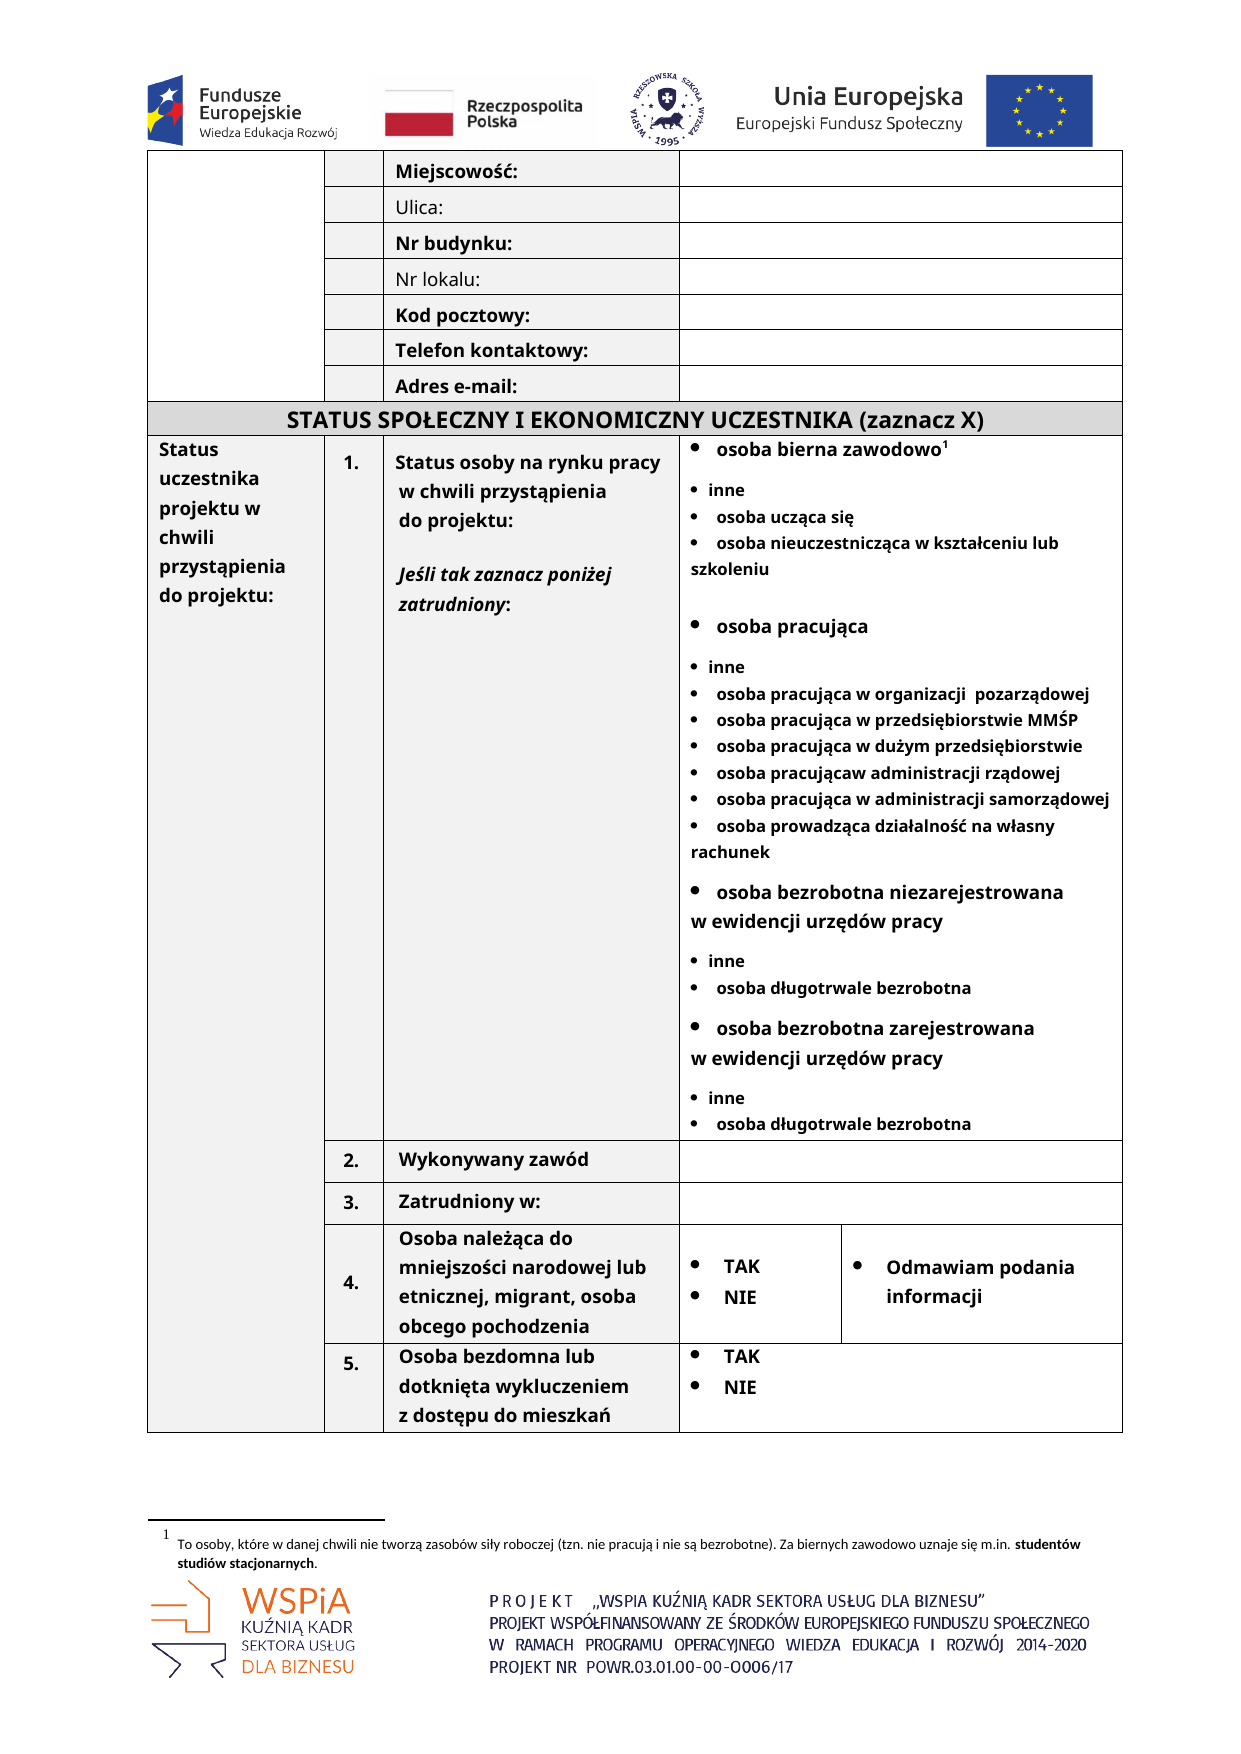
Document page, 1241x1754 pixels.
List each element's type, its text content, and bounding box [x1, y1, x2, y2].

table_cell osoba bierna zawodowo inne osoba ucząca się osoba nieuczestnicząca w kształceniu lub szkoleniu osoba pracująca inne osoba pracująca w organizacji pozarządowej osoba pracująca w przedsiębiorstwie MMŚP osoba pracująca w dużym przedsiębiorstwie osoba pracującaw administracji rządowej osoba pracująca w administracji samorządowej osoba prowadząca działalność na własny rachunek osoba bezrobotna niezarejestrowana w ewidencji urzędów pracy inne osoba długotrwale bezrobotna osoba bezrobotna zarejestrowana w ewidencji urzędów pracy inne osoba długotrwale bezrobotna [680, 436, 1122, 1140]
table_cell [325, 1183, 383, 1224]
picture [147, 73, 1093, 150]
table_cell [325, 151, 383, 186]
table_cell Miejscowość: [384, 151, 679, 186]
table_cell Adres e-mail: [384, 366, 679, 401]
table_cell Kod pocztowy: [384, 295, 679, 329]
table_cell [680, 151, 1122, 186]
table_cell [680, 295, 1122, 329]
table_cell [325, 1141, 383, 1182]
table_cell TAK NIE [680, 1225, 841, 1343]
table_cell [325, 366, 383, 401]
table_cell [325, 223, 383, 258]
table_cell [325, 295, 383, 329]
table_cell STATUS SPOŁECZNY I EKONOMICZNY UCZESTNIKA (zaznacz X) [148, 402, 1122, 435]
table_cell [325, 436, 383, 1140]
table_cell Nr budynku: [384, 223, 679, 258]
table_cell [680, 223, 1122, 258]
table_cell [325, 259, 383, 293]
table_cell [680, 259, 1122, 293]
table_cell Nr lokalu: [384, 259, 679, 293]
table_cell Status uczestnika projektu w chwili przystąpienia do projektu: [148, 436, 324, 1432]
table_cell [325, 330, 383, 365]
table_cell [325, 187, 383, 222]
table_cell [680, 187, 1122, 222]
table_cell [325, 1344, 383, 1432]
table_cell Odmawiam podania informacji [842, 1225, 1122, 1343]
picture [147, 1572, 1093, 1681]
table_cell [680, 1141, 1122, 1182]
table_cell Telefon kontaktowy: [384, 330, 679, 365]
table_cell Status osoby na rynku pracy w chwili przystąpienia do projektu: Jeśli tak zaznacz poniżej zatrudniony: [384, 436, 679, 1140]
table_cell Osoba bezdomna lub dotknięta wykluczeniem z dostępu do mieszkań [384, 1344, 679, 1432]
table_cell [680, 1183, 1122, 1224]
table_cell Osoba należąca do mniejszości narodowej lub etnicznej, migrant, osoba obcego pochodzenia [384, 1225, 679, 1343]
table_cell Wykonywany zawód [384, 1141, 679, 1182]
table_cell [680, 366, 1122, 401]
table_cell TAK NIE [680, 1344, 1122, 1432]
table_cell Ulica: [384, 187, 679, 222]
table_cell [680, 330, 1122, 365]
table_cell [325, 1225, 383, 1343]
table_cell Zatrudniony w: [384, 1183, 679, 1224]
